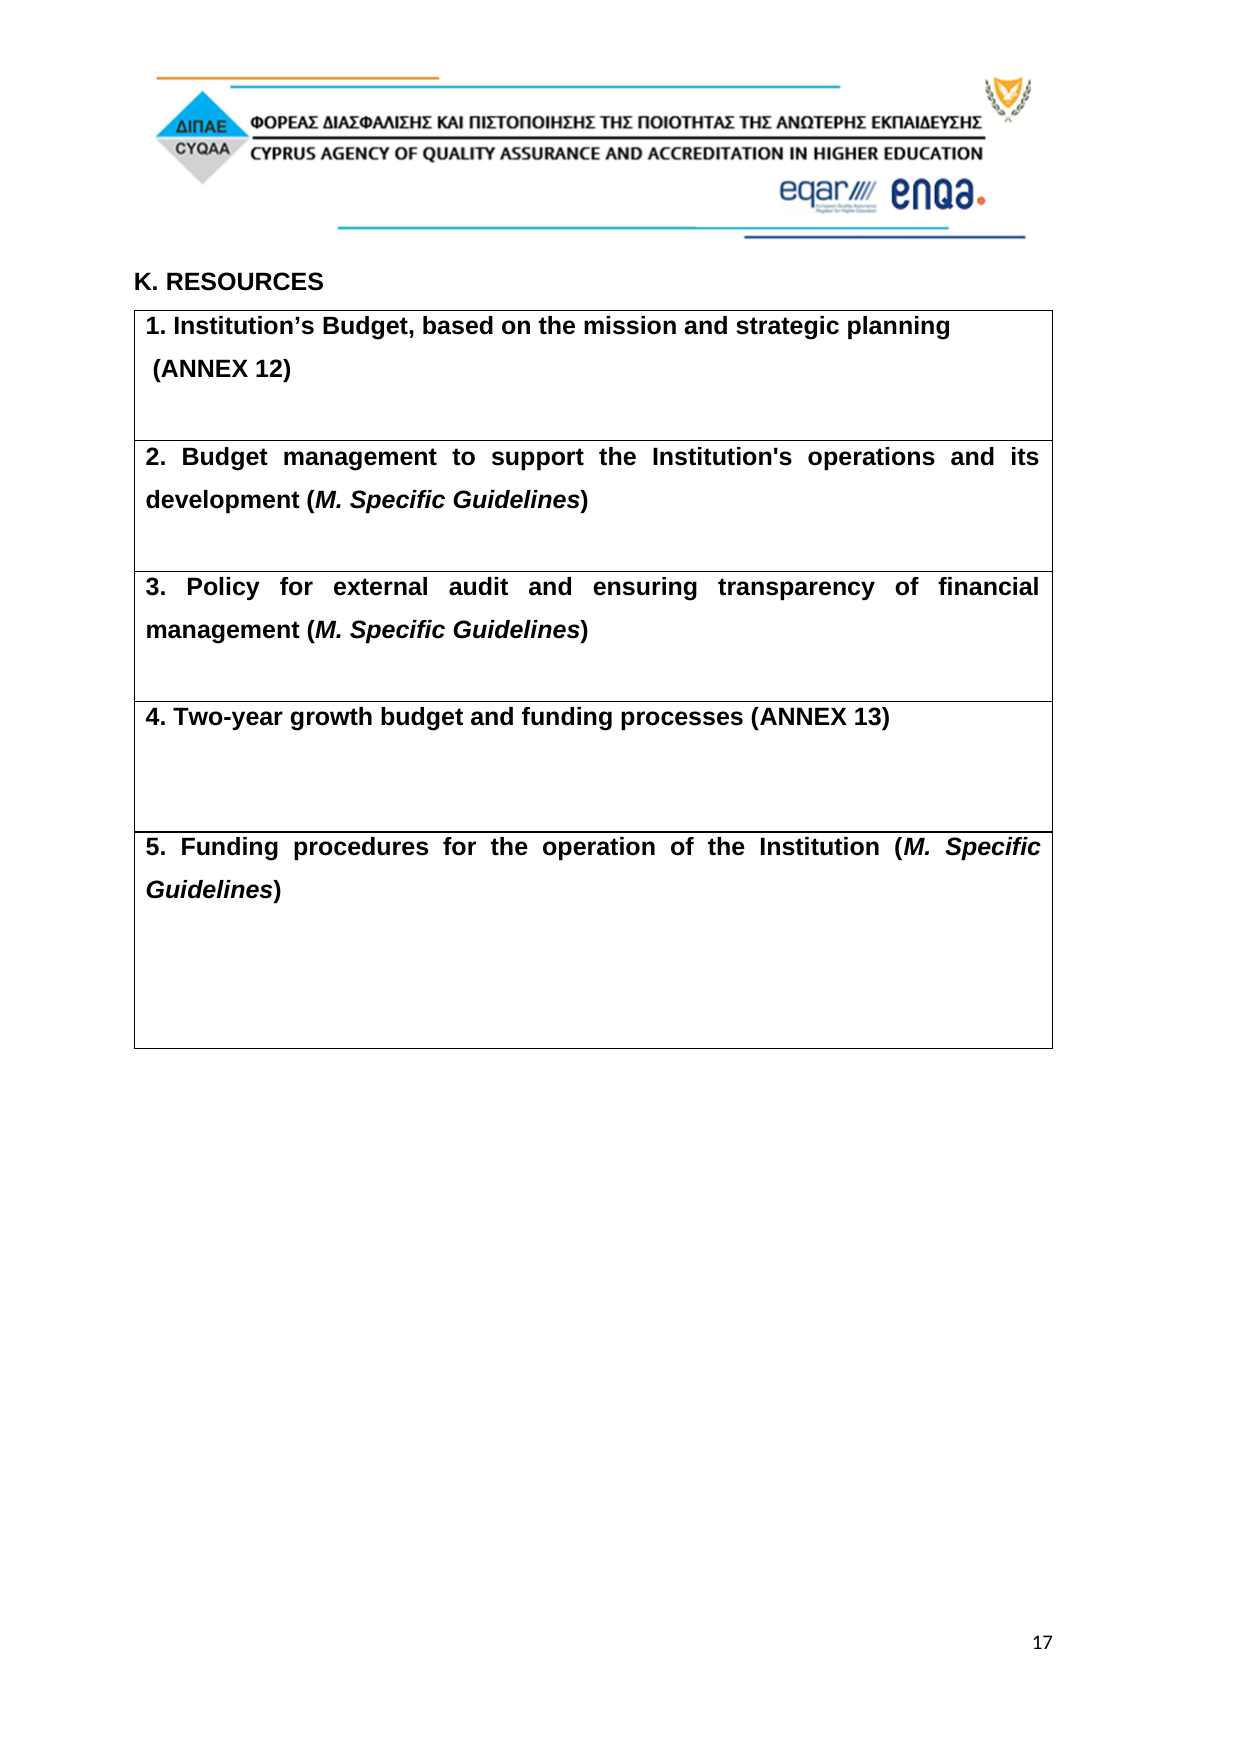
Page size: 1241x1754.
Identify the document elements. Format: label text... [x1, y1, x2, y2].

picture [150, 73, 1036, 242]
table_cell 5. Funding procedures for the operation of the Institution (M. Specific Guidelines) [135, 833, 1052, 1048]
text Κ. RESOURCES [133, 267, 1053, 296]
table_header 1. Institution’s Budget, based on the mission and strategic planning (ANNEX 12) [135, 311, 1052, 440]
table_cell 2. Budget management to support the Institution's operations and its development (M. Specific Guidelines) [135, 441, 1052, 571]
table_cell 3. Policy for external audit and ensuring transparency of financial management (M. Specific Guidelines) [135, 572, 1052, 701]
table_cell 4. Two-year growth budget and funding processes (ANNEX 13) [135, 702, 1052, 831]
